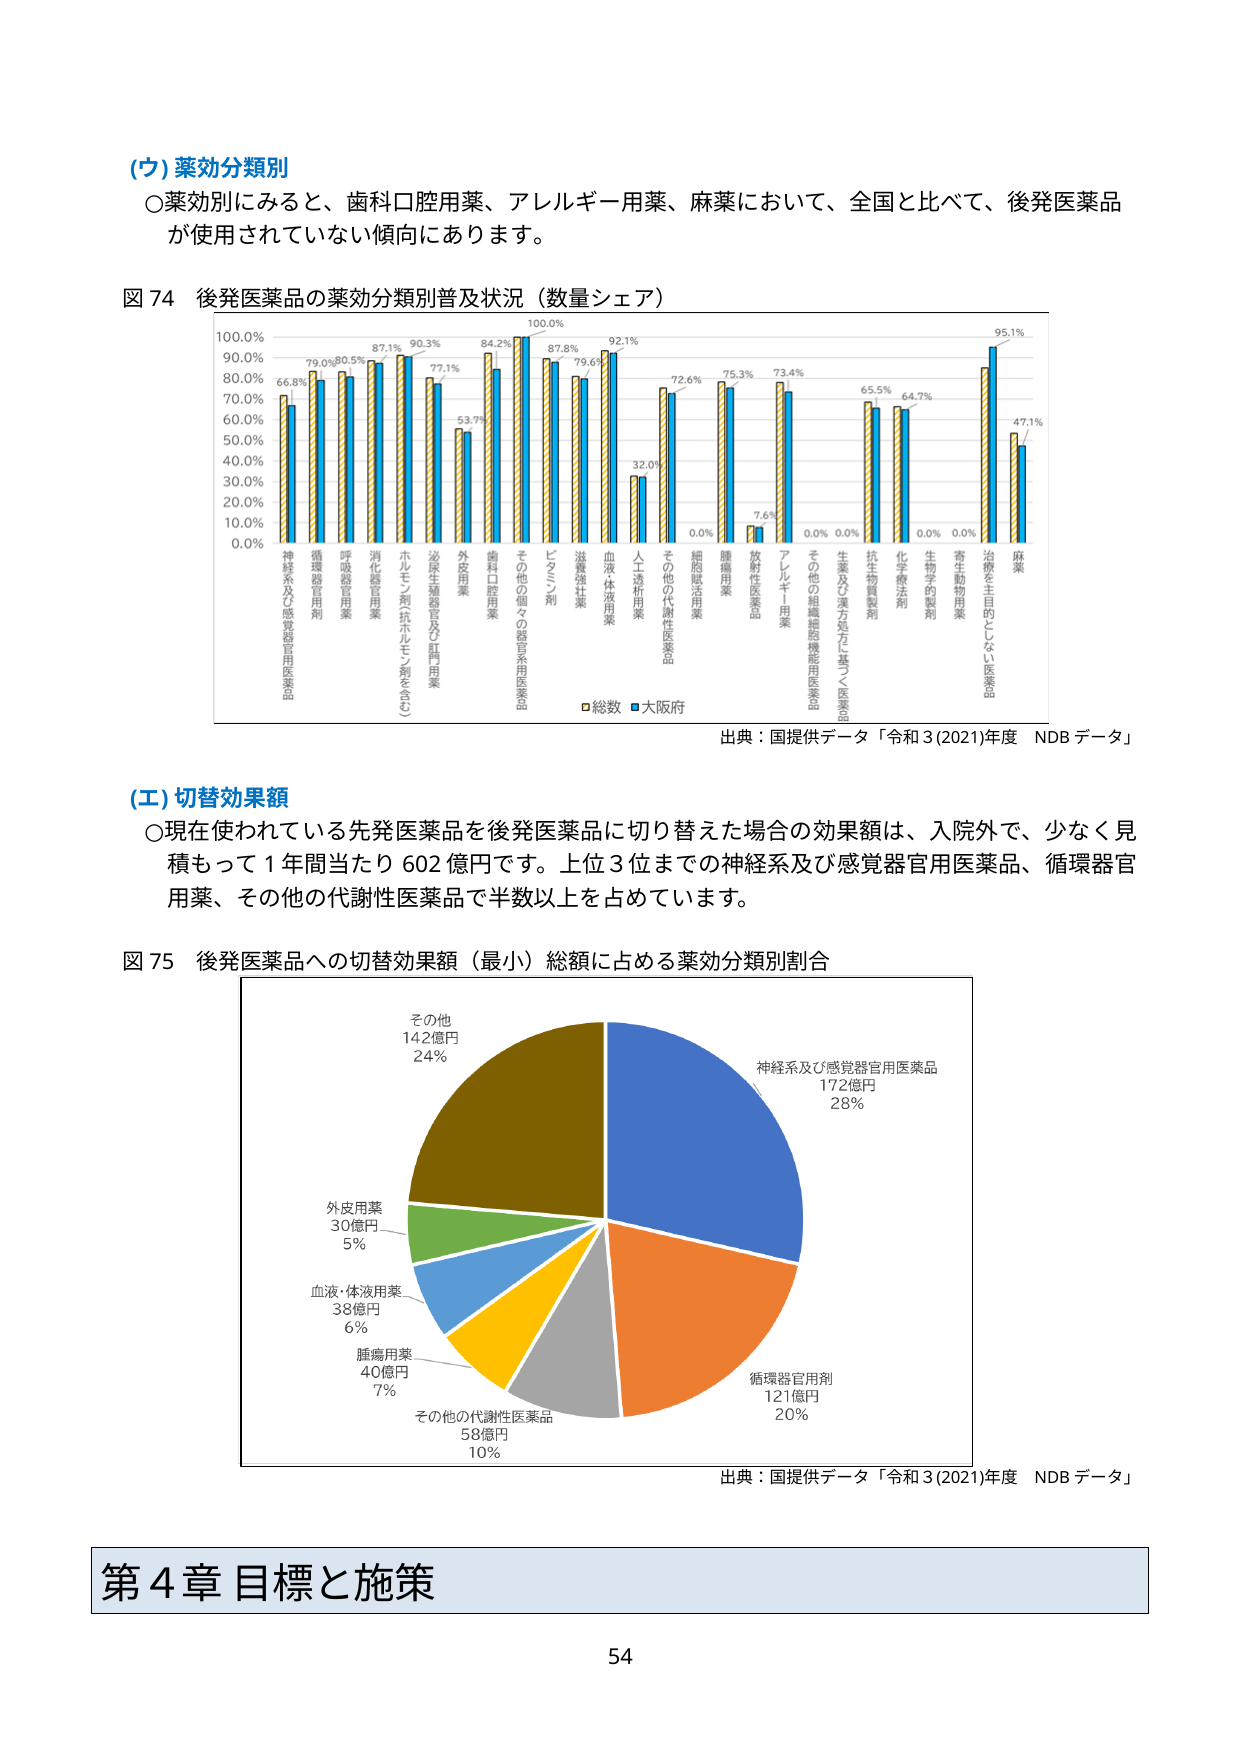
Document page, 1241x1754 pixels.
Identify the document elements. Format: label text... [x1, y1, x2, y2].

text 図 74 後発医薬品の薬効分類別普及状況（数量シェア） [122, 281, 1140, 313]
text 出典：国提供データ「令和３(2021)年度 NDBデータ」 [100, 724, 1140, 748]
subtitle 切替効果額 [130, 779, 1140, 813]
text 図 75 後発医薬品への切替効果額（最小）総額に占める薬効分類別割合 [122, 944, 1140, 976]
text ○薬効別にみると、歯科口腔用薬、アレルギー用薬、麻薬において、全国と比べて、後発医薬品が使用されていない傾向にあります。 [144, 183, 1140, 250]
text ○現在使われている先発医薬品を後発医薬品に切り替えた場合の効果額は、入院外で、少なく見 積もって1年間当たり602億円です。上位３位までの神経系及び感覚器官用医薬品、循環器官用薬、その他の代謝性医薬品で半数以上を占めています。 [144, 813, 1140, 913]
text 出典：国提供データ「令和３(2021)年度 NDBデータ」 [100, 1464, 1140, 1488]
picture [237, 975, 973, 1464]
subtitle 目標と施策 [92, 1548, 1148, 1613]
picture [213, 312, 1049, 724]
subtitle 薬効分類別 [130, 150, 1140, 183]
picture [242, 978, 972, 1464]
